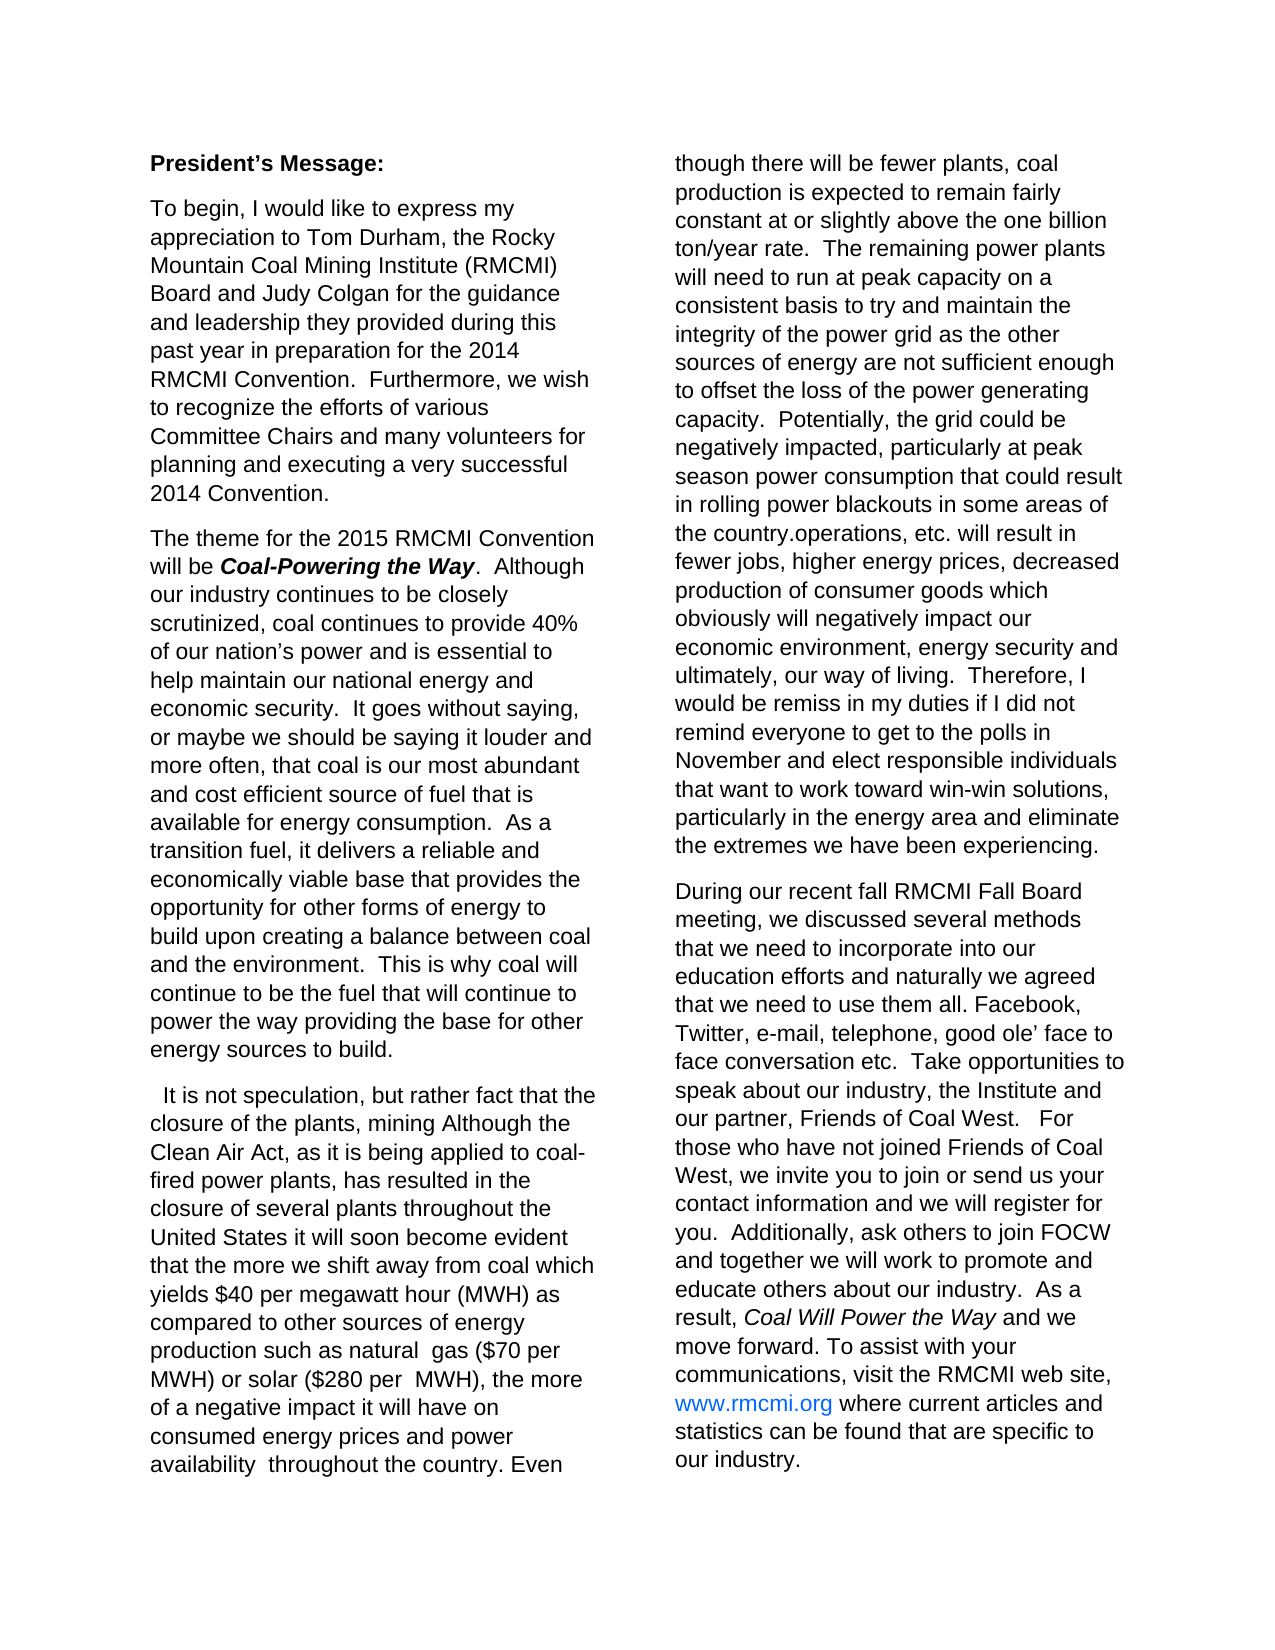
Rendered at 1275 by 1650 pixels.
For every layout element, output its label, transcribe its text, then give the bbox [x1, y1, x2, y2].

text To begin, I would like to express my appreciation to Tom Durham, the Rocky Mountain Coal Mining Institute (RMCMI) Board and Judy Colgan for the guidance and leadership they provided during this past year in preparation for the 2014 RMCMI Convention. Furthermore, we wish to recognize the efforts of various Committee Chairs and many volunteers for planning and executing a very successful 2014 Convention. [150, 195, 600, 506]
text It is not speculation, but rather fact that the closure of the plants, mining Although the Clean Air Act, as it is being applied to coal-fired power plants, has resulted in the closure of several plants throughout the United States it will soon become evident that the more we shift away from coal which yields $40 per megawatt hour (MWH) as compared to other sources of energy production such as natural gas ($70 per MWH) or solar ($280 per MWH), the more of a negative impact it will have on consumed energy prices and power availability throughout the country. Even though there will be fewer plants, coal production is expected to remain fairly constant at or slightly above the one billion ton/year rate. The remaining power plants will need to run at peak capacity on a consistent basis to try and maintain the integrity of the power grid as the other sources of energy are not sufficient enough to offset the loss of the power generating capacity. Potentially, the grid could be negatively impacted, particularly at peak season power consumption that could result in rolling power blackouts in some areas of the country.operations, etc. will result in fewer jobs, higher energy prices, decreased production of consumer goods which obviously will negatively impact our economic environment, energy security and ultimately, our way of living. Therefore, I would be remiss in my duties if I did not remind everyone to get to the polls in November and elect responsible individuals that want to work toward win-win solutions, particularly in the energy area and eliminate the extremes we have been experiencing. [675, 150, 1125, 859]
text President’s Message: [150, 150, 600, 176]
text The theme for the 2015 RMCMI Convention will be Coal-Powering the Way. Although our industry continues to be closely scrutinized, coal continues to provide 40% of our nation’s power and is essential to help maintain our national energy and economic security. It goes without saying, or maybe we should be saying it louder and more often, that coal is our most abundant and cost efficient source of fuel that is available for energy consumption. As a transition fuel, it delivers a reliable and economically viable base that provides the opportunity for other forms of energy to build upon creating a balance between coal and the environment. This is why coal will continue to be the fuel that will continue to power the way providing the base for other energy sources to build. [150, 524, 600, 1063]
text During our recent fall RMCMI Fall Board meeting, we discussed several methods that we need to incorporate into our education efforts and naturally we agreed that we need to use them all. Facebook, Twitter, e-mail, telephone, good ole’ face to face conversation etc. Take opportunities to speak about our industry, the Institute and our partner, Friends of Coal West. For those who have not joined Friends of Coal West, we invite you to join or send us your contact information and we will register for you. Additionally, ask others to join FOCW and together we will work to promote and educate others about our industry. As a result, Coal Will Power the Way and we move forward. To assist with your communications, visit the RMCMI web site, www.rmcmi.org where current articles and statistics can be found that are specific to our industry. [675, 878, 1125, 1473]
text It is not speculation, but rather fact that the closure of the plants, mining Although the Clean Air Act, as it is being applied to coal-fired power plants, has resulted in the closure of several plants throughout the United States it will soon become evident that the more we shift away from coal which yields $40 per megawatt hour (MWH) as compared to other sources of energy production such as natural gas ($70 per MWH) or solar ($280 per MWH), the more of a negative impact it will have on consumed energy prices and power availability throughout the country. Even though there will be fewer plants, coal production is expected to remain fairly constant at or slightly above the one billion ton/year rate. The remaining power plants will need to run at peak capacity on a consistent basis to try and maintain the integrity of the power grid as the other sources of energy are not sufficient enough to offset the loss of the power generating capacity. Potentially, the grid could be negatively impacted, particularly at peak season power consumption that could result in rolling power blackouts in some areas of the country.operations, etc. will result in fewer jobs, higher energy prices, decreased production of consumer goods which obviously will negatively impact our economic environment, energy security and ultimately, our way of living. Therefore, I would be remiss in my duties if I did not remind everyone to get to the polls in November and elect responsible individuals that want to work toward win-win solutions, particularly in the energy area and eliminate the extremes we have been experiencing. [150, 1082, 600, 1478]
